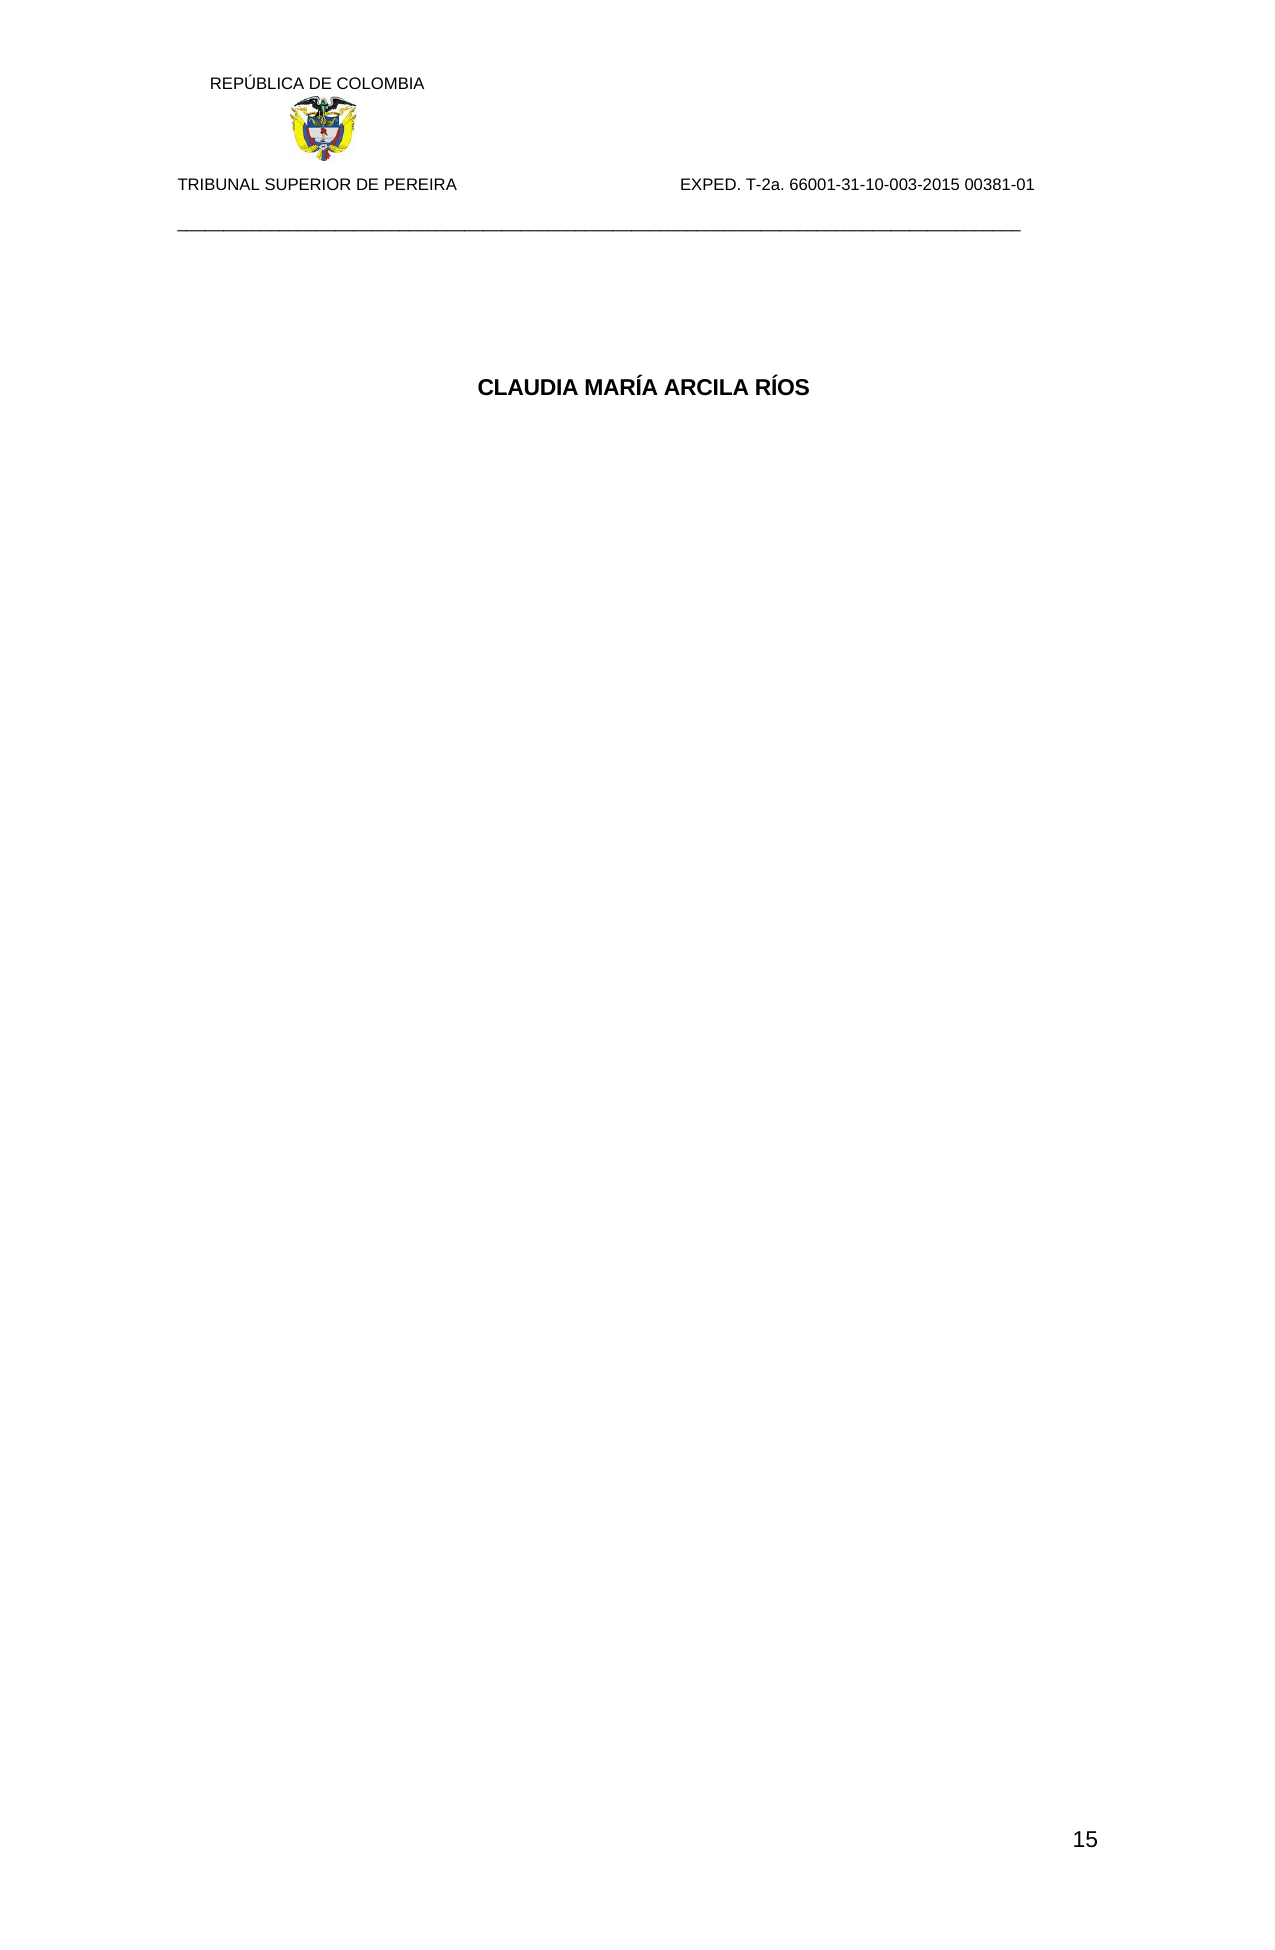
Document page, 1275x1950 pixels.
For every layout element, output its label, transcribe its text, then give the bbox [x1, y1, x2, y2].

text CLAUDIA MARÍA ARCILA RÍOS [177, 374, 1098, 401]
picture [289, 96, 357, 161]
